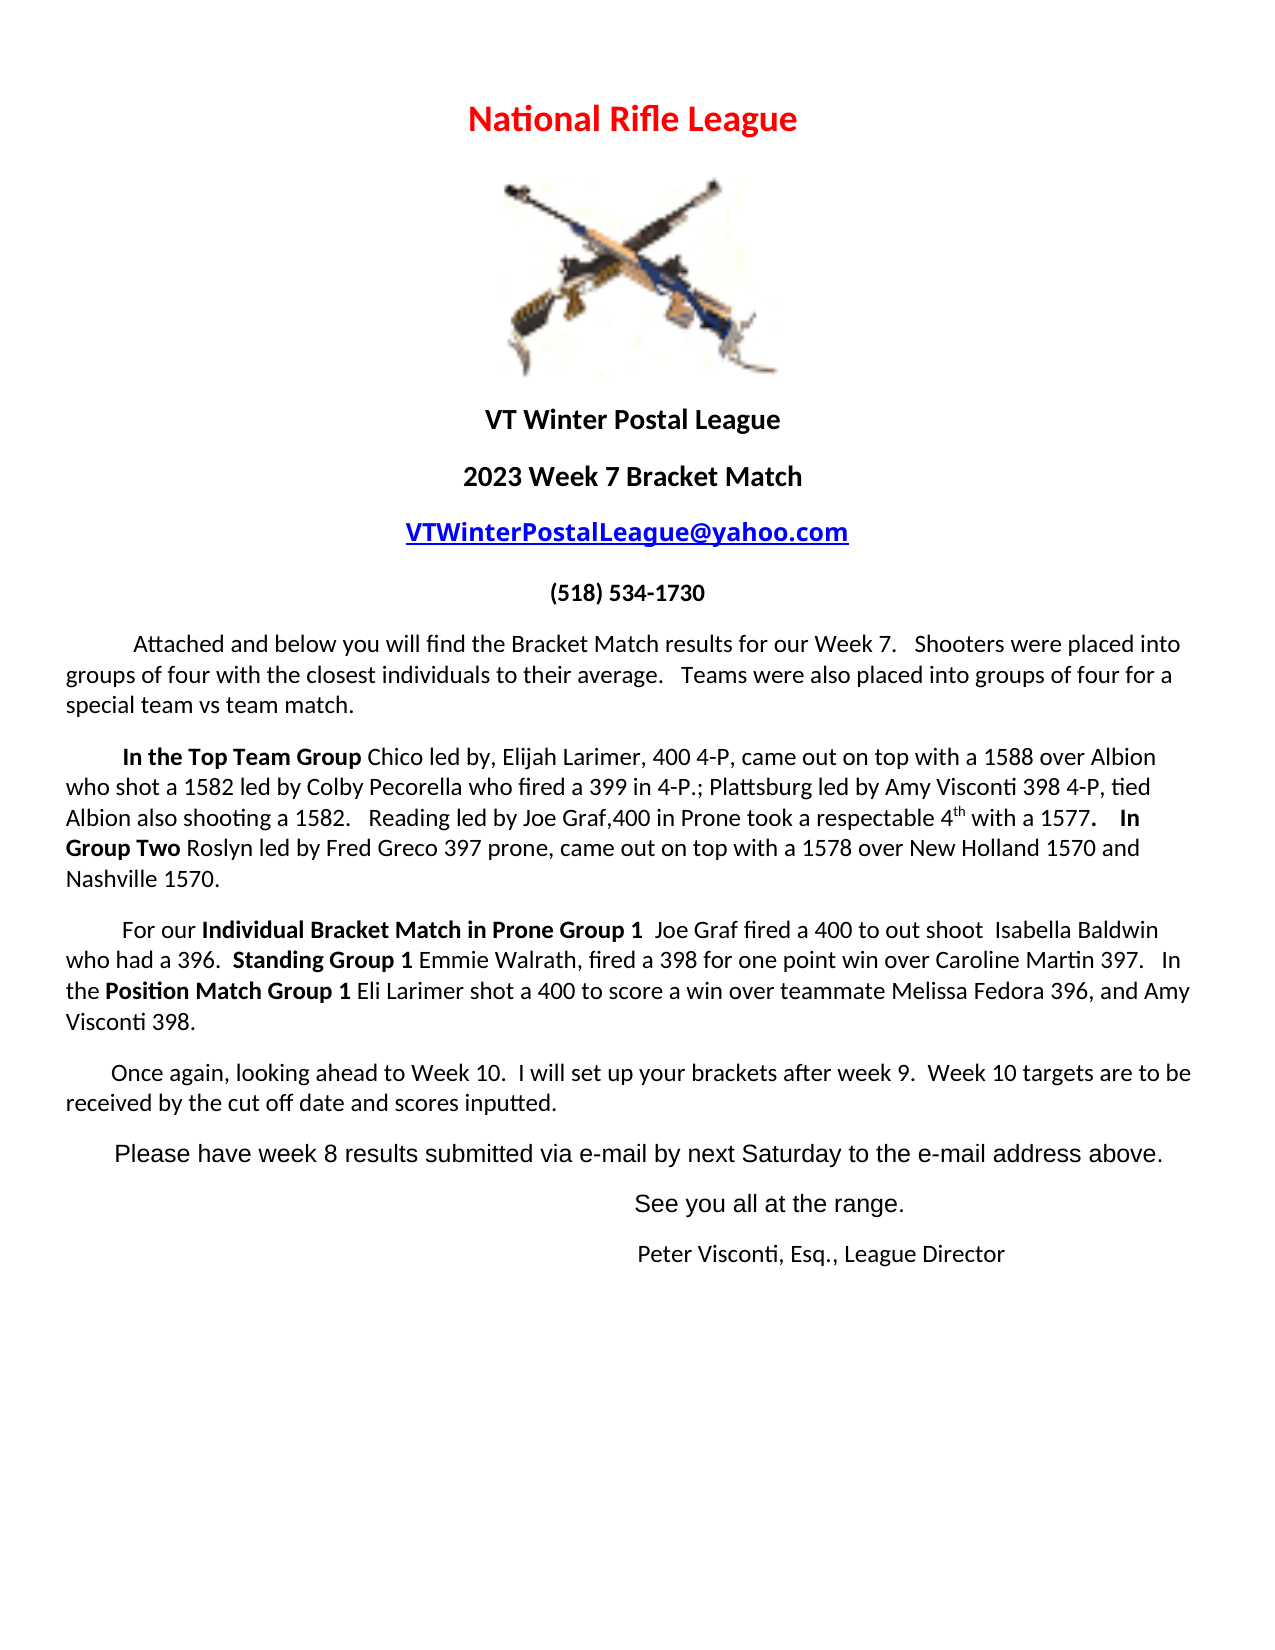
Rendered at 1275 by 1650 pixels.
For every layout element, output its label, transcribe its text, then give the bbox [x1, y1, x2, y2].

text VTWinterPostalLeague@yahoo.com [66, 514, 1200, 548]
text VT Winter Postal League [66, 401, 1200, 437]
picture [478, 161, 788, 381]
text See you all at the range. [66, 1188, 1200, 1217]
text Attached and below you will find the Bracket Match results for our Week 7. Shooters were placed into groups of four with the closest individuals to their average. Teams were also placed into groups of four for a special team vs team match. [66, 628, 1200, 720]
text 2023 Week 7 Bracket Match [66, 458, 1200, 493]
text In the Top Team Group Chico led by, Elijah Larimer, 400 4-P, came out on top with a 1588 over Albion who shot a 1582 led by Colby Pecorella who fired a 399 in 4-P.; Plattsburg led by Amy Visconti 398 4-P, tied Albion also shooting a 1582. Reading led by Joe Graf,400 in Prone took a respectable 4th with a 1577. In Group Two Roslyn led by Fred Greco 397 prone, came out on top with a 1578 over New Holland 1570 and Nashville 1570. [66, 741, 1200, 893]
text Once again, looking ahead to Week 10. I will set up your brackets after week 9. Week 10 targets are to be received by the cut off date and scores inputted. [66, 1057, 1200, 1118]
text Please have week 8 results submitted via e-mail by next Saturday to the e-mail address above. [66, 1139, 1200, 1168]
text For our Individual Bracket Match in Prone Group 1 Joe Graf fired a 400 to out shoot Isabella Baldwin who had a 396. Standing Group 1 Emmie Walrath, fired a 398 for one point win over Caroline Martin 397. In the Position Match Group 1 Eli Larimer shot a 400 to score a win over teammate Melissa Fedora 396, and Amy Visconti 398. [66, 914, 1200, 1036]
text (518) 534-1730 [66, 577, 1200, 607]
text Peter Visconti, Esq., League Director [66, 1238, 1200, 1269]
text National Rifle League [66, 95, 1200, 141]
